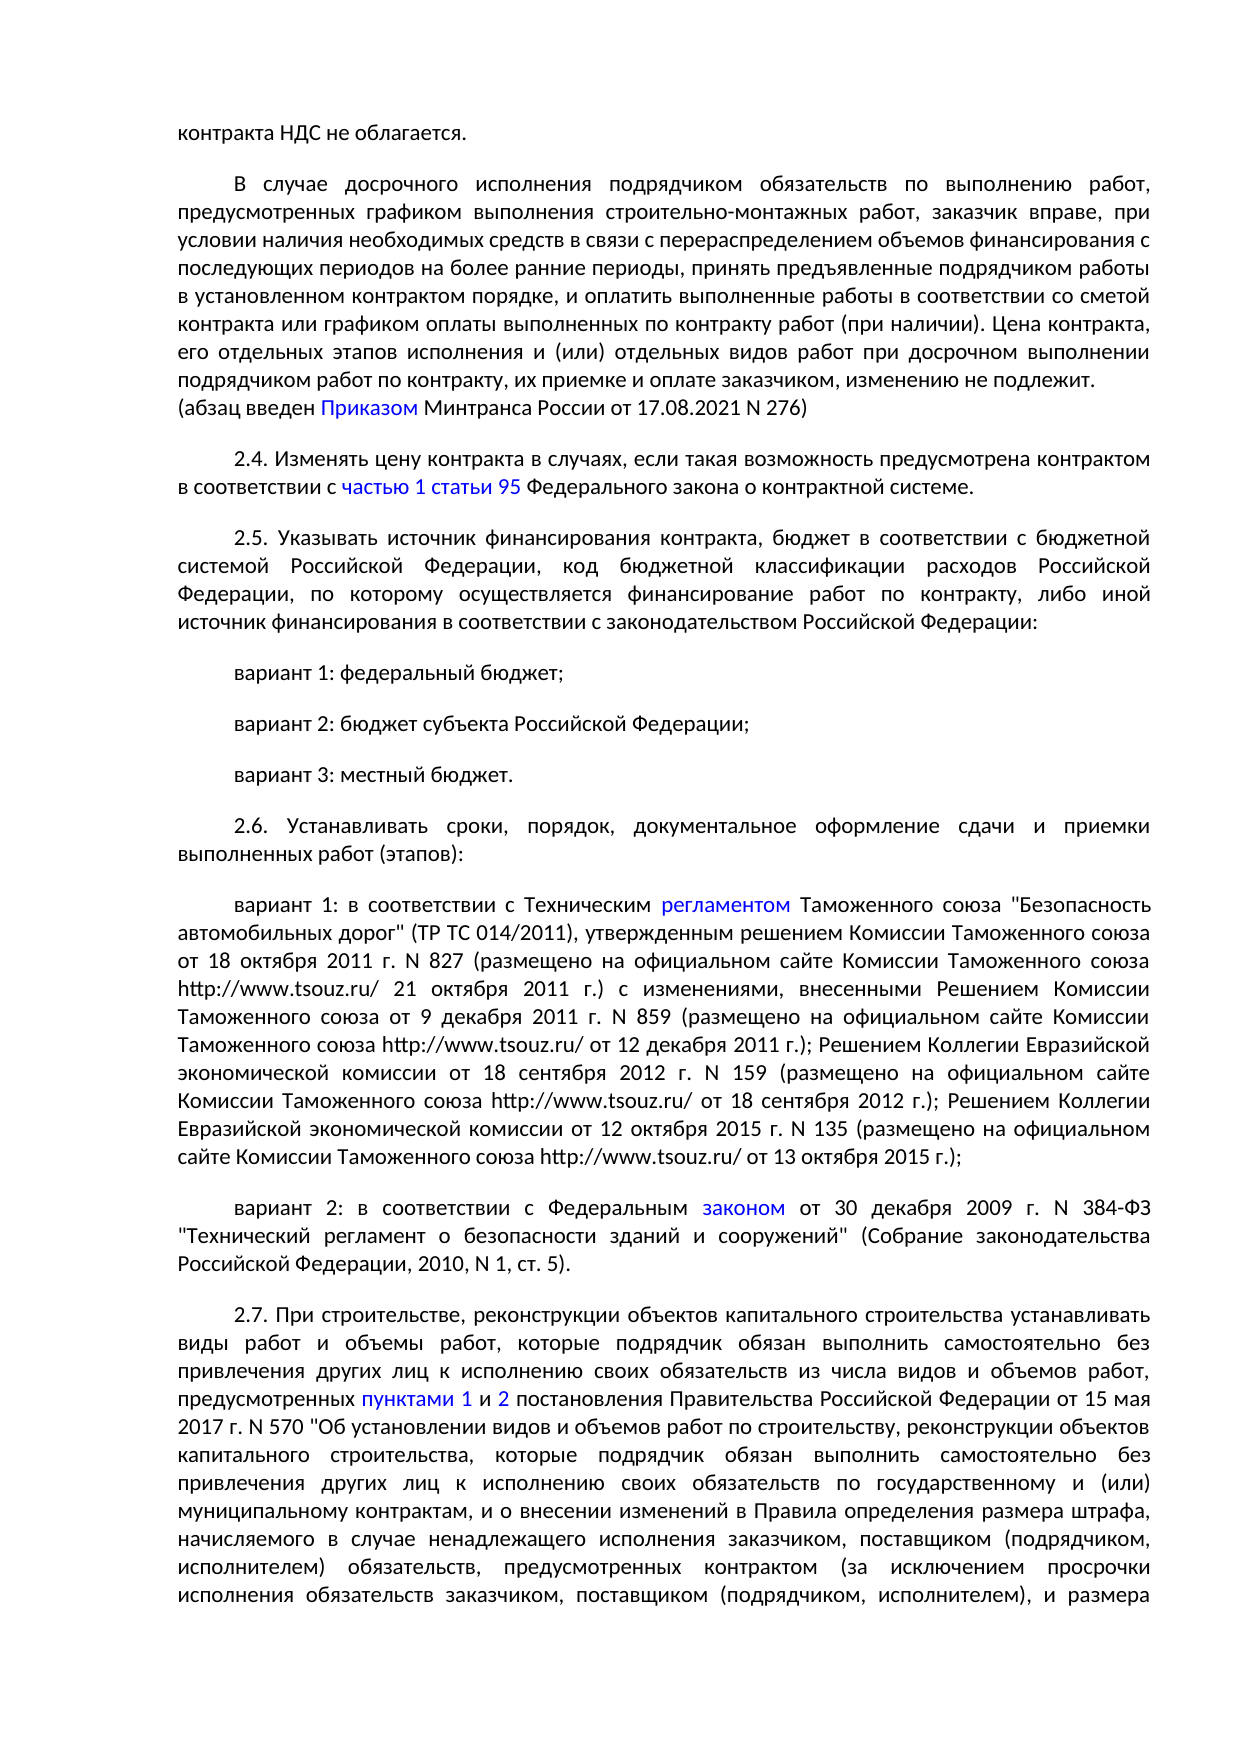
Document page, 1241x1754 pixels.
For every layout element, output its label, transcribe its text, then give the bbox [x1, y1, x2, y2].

text 2.5. Указывать источник финансирования контракта, бюджет в соответствии с бюджетной системой Российской Федерации, код бюджетной классификации расходов Российской Федерации, по которому осуществляется финансирование работ по контракту, либо иной источник финансирования в соответствии с законодательством Российской Федерации: [177, 523, 1152, 635]
text вариант 2: в соответствии с Федеральным законом от 30 декабря 2009 г. N 384-ФЗ "Технический регламент о безопасности зданий и сооружений" (Собрание законодательства Российской Федерации, 2010, N 1, ст. 5). [177, 1193, 1152, 1277]
text 2.4. Изменять цену контракта в случаях, если такая возможность предусмотрена контрактом в соответствии с частью 1 статьи 95 Федерального закона о контрактной системе. [177, 444, 1152, 500]
text вариант 1: в соответствии с Техническим регламентом Таможенного союза "Безопасность автомобильных дорог" (ТР ТС 014/2011), утвержденным решением Комиссии Таможенного союза от 18 октября 2011 г. N 827 (размещено на официальном сайте Комиссии Таможенного союза http://www.tsouz.ru/ 21 октября 2011 г.) с изменениями, внесенными Решением Комиссии Таможенного союза от 9 декабря 2011 г. N 859 (размещено на официальном сайте Комиссии Таможенного союза http://www.tsouz.ru/ от 12 декабря 2011 г.); Решением Коллегии Евразийской экономической комиссии от 18 сентября 2012 г. N 159 (размещено на официальном сайте Комиссии Таможенного союза http://www.tsouz.ru/ от 18 сентября 2012 г.); Решением Коллегии Евразийской экономической комиссии от 12 октября 2015 г. N 135 (размещено на официальном сайте Комиссии Таможенного союза http://www.tsouz.ru/ от 13 октября 2015 г.); [177, 890, 1152, 1170]
text (абзац введен Приказом Минтранса России от 17.08.2021 N 276) [177, 393, 1152, 421]
text В случае досрочного исполнения подрядчиком обязательств по выполнению работ, предусмотренных графиком выполнения строительно-монтажных работ, заказчик вправе, при условии наличия необходимых средств в связи с перераспределением объемов финансирования с последующих периодов на более ранние периоды, принять предъявленные подрядчиком работы в установленном контрактом порядке, и оплатить выполненные работы в соответствии со сметой контракта или графиком оплаты выполненных по контракту работ (при наличии). Цена контракта, его отдельных этапов исполнения и (или) отдельных видов работ при досрочном выполнении подрядчиком работ по контракту, их приемке и оплате заказчиком, изменению не подлежит. [177, 169, 1152, 393]
text 2.6. Устанавливать сроки, порядок, документальное оформление сдачи и приемки выполненных работ (этапов): [177, 811, 1152, 867]
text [177, 118, 1152, 146]
text вариант 3: местный бюджет. [177, 760, 1152, 788]
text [177, 1300, 1152, 1608]
text вариант 2: бюджет субъекта Российской Федерации; [177, 709, 1152, 737]
text вариант 1: федеральный бюджет; [177, 658, 1152, 686]
